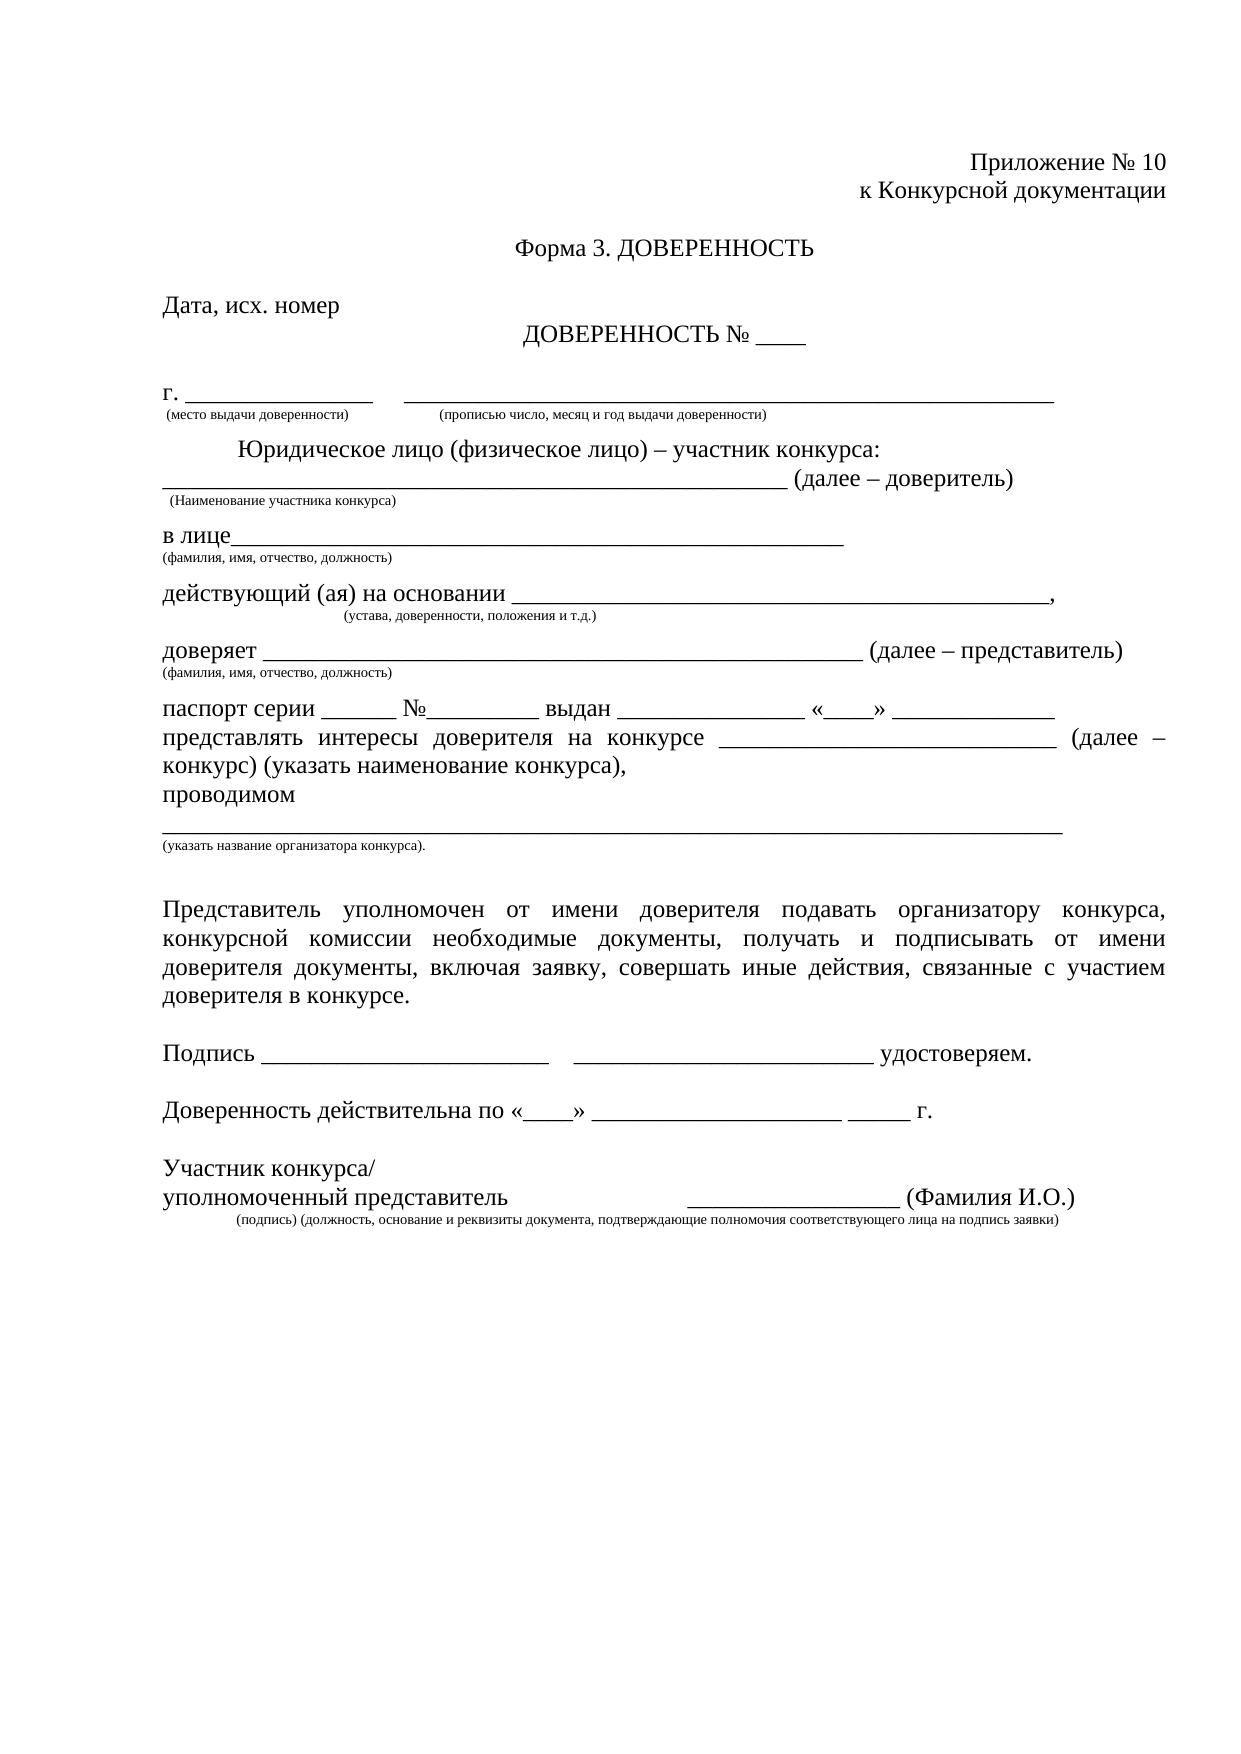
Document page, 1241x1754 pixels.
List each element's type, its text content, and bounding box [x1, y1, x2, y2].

text Доверенность действительна по «____» ____________________ _____ г. [162, 1096, 1166, 1124]
text проводимом ________________________________________________________________________ [162, 779, 1166, 837]
text Дата, исх. номер [162, 291, 1166, 319]
text в лице_________________________________________________ [162, 521, 1166, 549]
text (подпись) (должность, основание и реквизиты документа, подтверждающие полномочия соответствующего лица на подпись заявки) [162, 1211, 1166, 1239]
text ДОВЕРЕННОСТЬ № ____ [162, 319, 1166, 348]
text Форма 3. ДОВЕРЕННОСТЬ [162, 233, 1166, 262]
text доверяет ________________________________________________ (далее – представитель) [162, 636, 1166, 664]
text (Наименование участника конкурса) [162, 492, 1166, 521]
text (устава, доверенности, положения и т.д.) [162, 607, 1166, 636]
text Юридическое лицо (физическое лицо) – участник конкурса: [162, 434, 1166, 463]
text (место выдачи доверенности) (прописью число, месяц и год выдачи доверенности) [162, 406, 1166, 434]
text Представитель уполномочен от имени доверителя подавать организатору конкурса, конкурсной комиссии необходимые документы, получать и подписывать от имени доверителя документы, включая заявку, совершать иные действия, связанные с участием доверителя в конкурсе. [162, 894, 1166, 1009]
text Подпись _______________________ ________________________ удостоверяем. [162, 1038, 1166, 1067]
text (фамилия, имя, отчество, должность) [162, 549, 1166, 578]
text г. _______________ ____________________________________________________ [162, 377, 1166, 406]
text к Конкурсной документации [162, 176, 1166, 204]
text (фамилия, имя, отчество, должность) [162, 664, 1166, 693]
text Участник конкурса/ уполномоченный представитель _________________ (Фамилия И.О.) [162, 1153, 1166, 1211]
text __________________________________________________ (далее – доверитель) [162, 463, 1166, 492]
text представлять интересы доверителя на конкурсе ___________________________ (далее – конкурс) (указать наименование конкурса), [162, 722, 1166, 779]
text Приложение № 10 [162, 147, 1166, 176]
text (указать название организатора конкурса). [162, 837, 1166, 866]
text паспорт серии ______ №_________ выдан _______________ «____» _____________ [162, 693, 1166, 722]
text действующий (ая) на основании ___________________________________________, [162, 578, 1166, 607]
